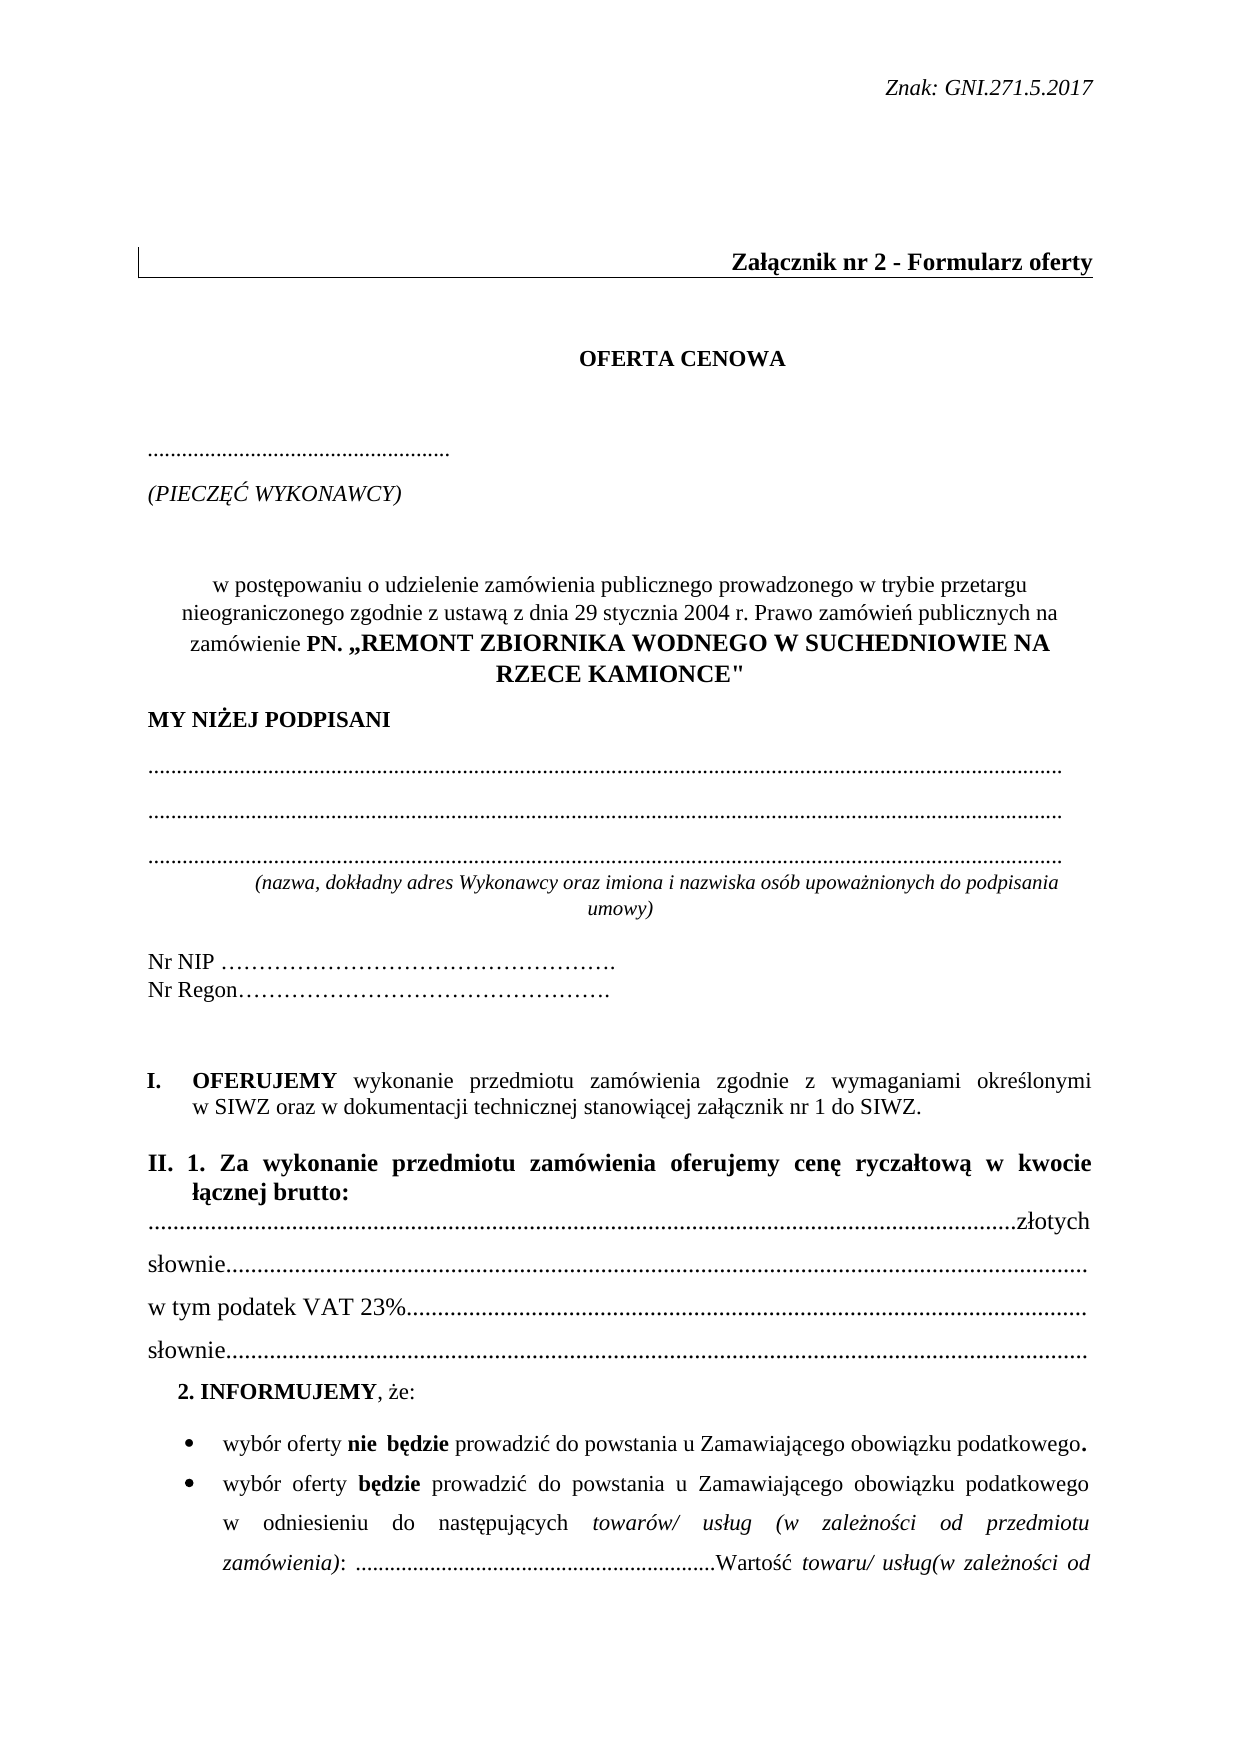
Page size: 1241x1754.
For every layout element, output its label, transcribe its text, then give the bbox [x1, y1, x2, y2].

text (nazwa, dokładny adres Wykonawcy oraz imiona i nazwiska osób upoważnionych do podpisania umowy) [148, 870, 1093, 920]
text w tym podatek VAT 23%............................................................................................................. [148, 1292, 1093, 1321]
text ................................................................................................................................................................ [148, 842, 1093, 868]
text MY NIŻEJ PODPISANI [148, 707, 1093, 733]
text słownie.......................................................................................................................................... [148, 1335, 1093, 1364]
text (PIECZĘĆ WYKONAWCY) [148, 481, 1093, 507]
text ...........................................................................................................................................złotych [148, 1206, 1093, 1234]
text Nr NIP ……………………………………………. [148, 948, 1093, 974]
text OFERTA CENOWA [579, 345, 1093, 372]
list wybór oferty nie będzie prowadzić do powstania u Zamawiającego obowiązku podatkowego. [185, 1430, 1090, 1457]
text słownie.......................................................................................................................................... [148, 1249, 1093, 1278]
text w postępowaniu o udzielenie zamówienia publicznego prowadzonego w trybie przetargu nieograniczonego zgodnie z ustawą z dnia 29 stycznia 2004 r. Prawo zamówień publicznych na zamówienie PN. „REMONT ZBIORNIKA WODNEGO W SUCHEDNIOWIE NA RZECE KAMIONCE" [148, 571, 1093, 688]
text Załącznik nr 2 - Formularz oferty [139, 247, 1093, 277]
list OFERUJEMY wykonanie przedmiotu zamówienia zgodnie z wymaganiami określonymi w SIWZ oraz w dokumentacji technicznej stanowiącej załącznik nr 1 do SIWZ. [146, 1067, 1093, 1119]
text ................................................................................................................................................................ [148, 752, 1093, 778]
text ..................................................... [148, 435, 1093, 462]
text 2. INFORMUJEMY, że: [177, 1378, 1088, 1404]
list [185, 1470, 1090, 1575]
text ................................................................................................................................................................ [148, 797, 1093, 823]
list 1. Za wykonanie przedmiotu zamówienia oferujemy cenę ryczałtową w kwocie łącznej brutto: [148, 1148, 1093, 1206]
text Nr Regon…………………………………………. [148, 977, 1093, 1003]
